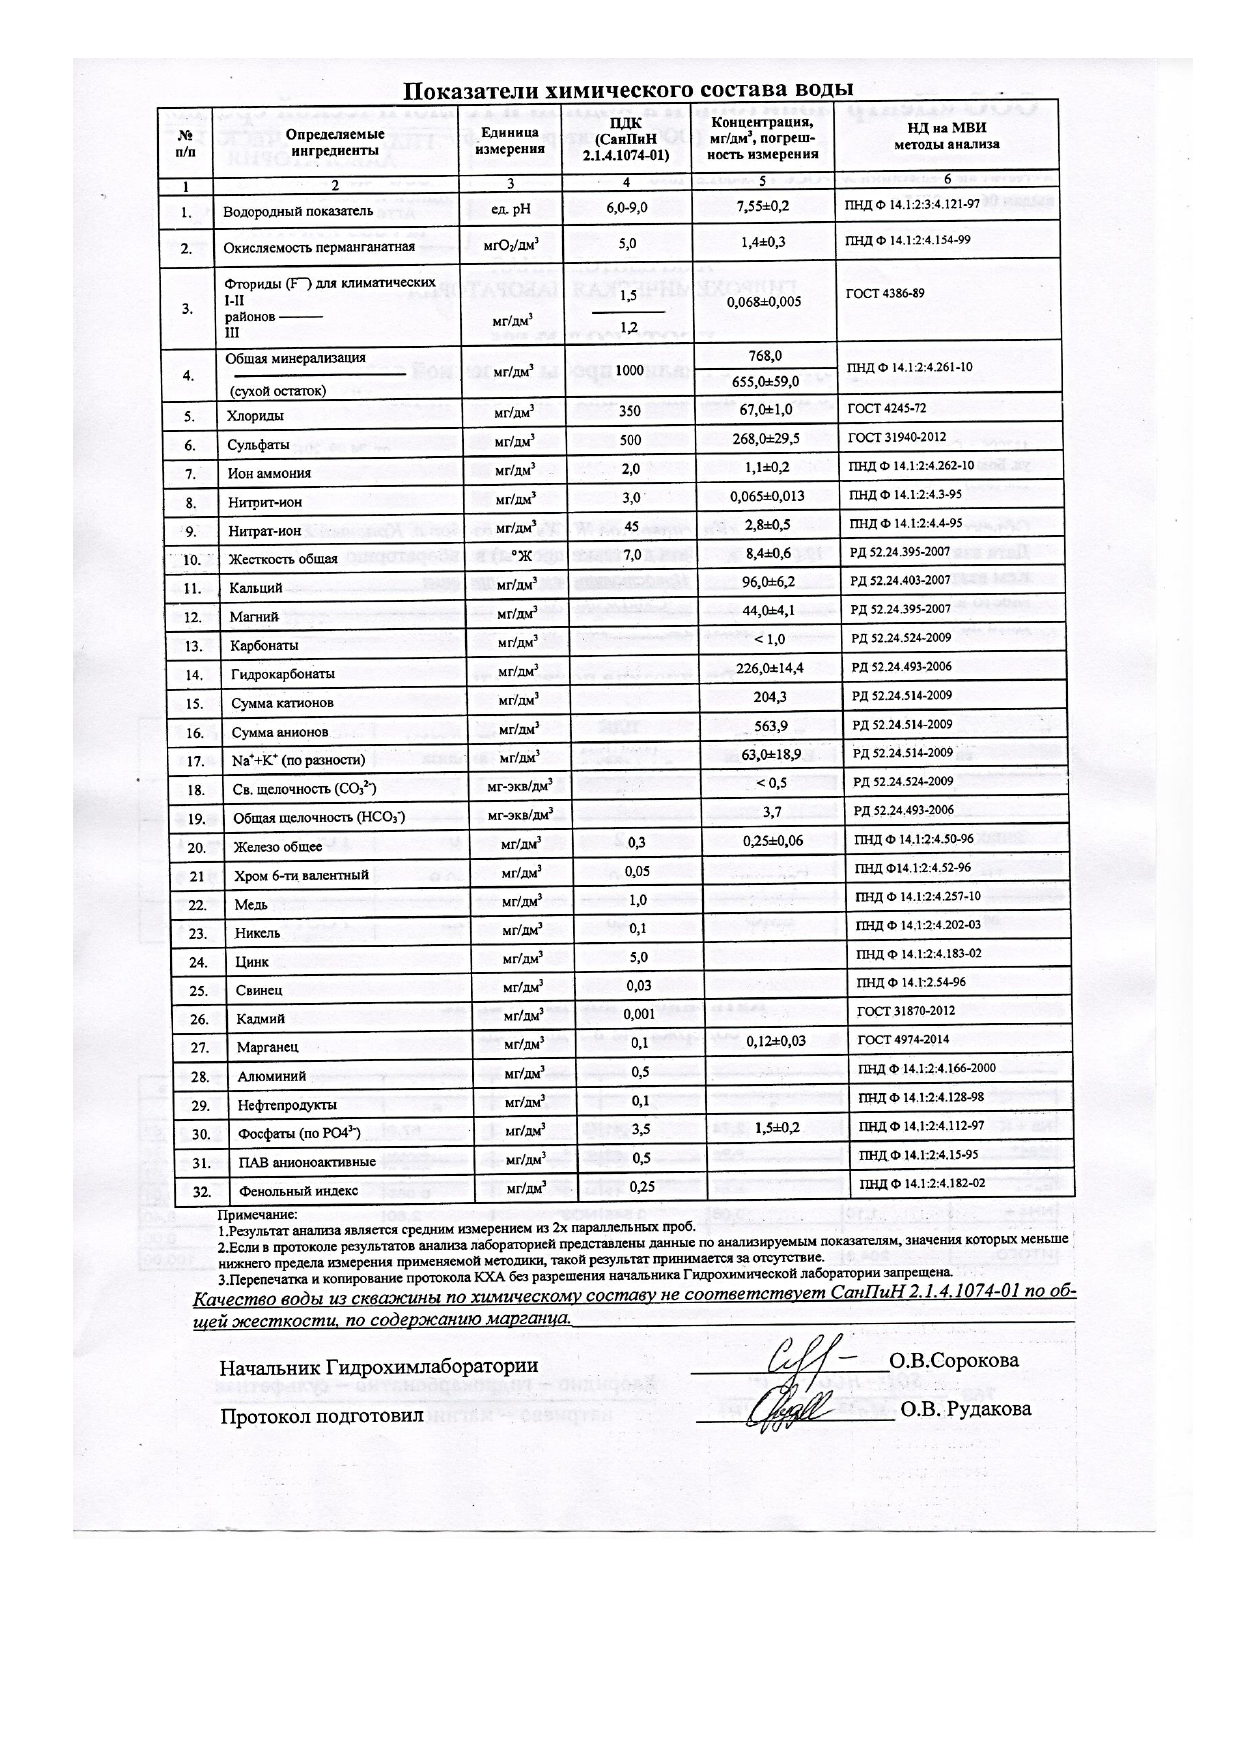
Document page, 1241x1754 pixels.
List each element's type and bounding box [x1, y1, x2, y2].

picture [73, 58, 1193, 1539]
